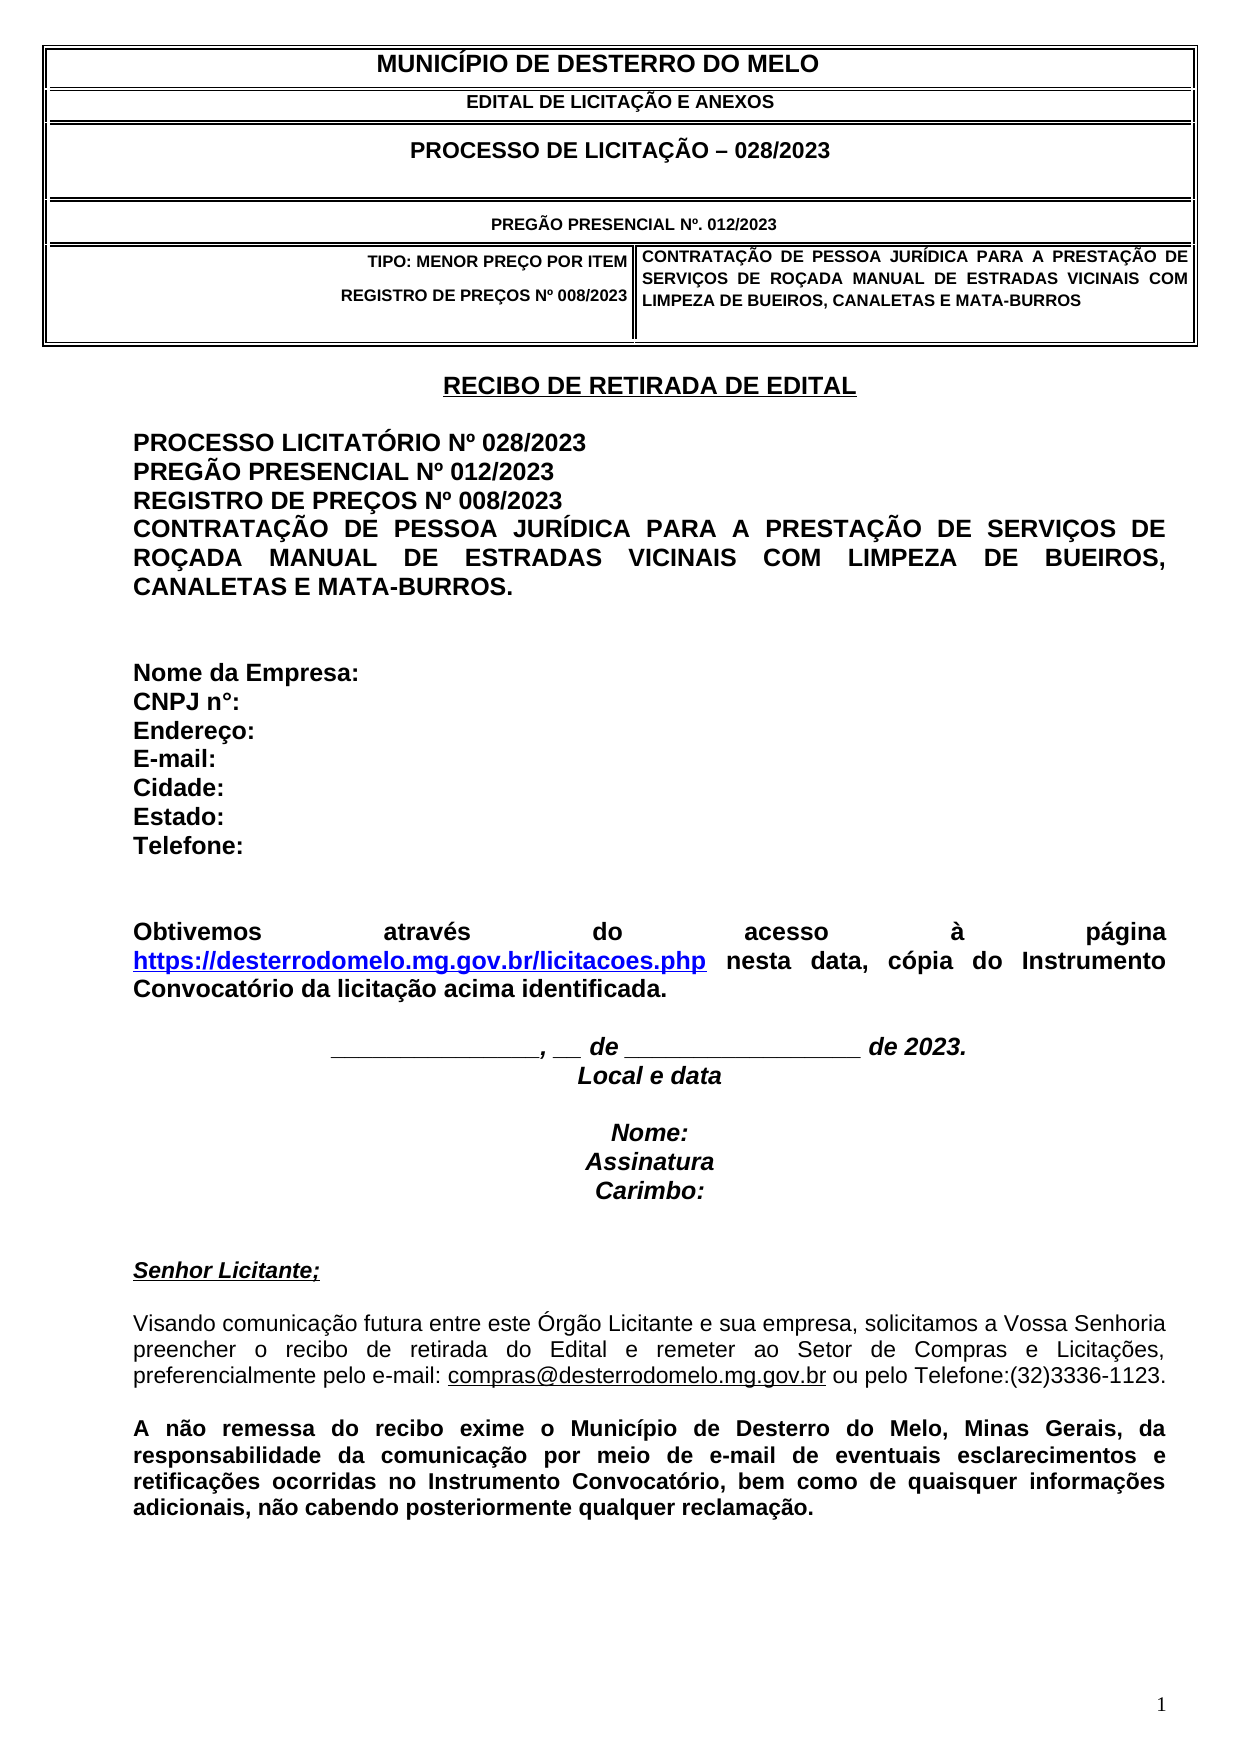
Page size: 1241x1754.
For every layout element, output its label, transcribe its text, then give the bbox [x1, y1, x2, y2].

text CONTRATAÇÃO DE PESSOA JURÍDICA PARA A PRESTAÇÃO DE SERVIÇOS DE ROÇADA MANUAL DE ESTRADAS VICINAIS COM LIMPEZA DE BUEIROS, CANALETAS E MATA-BURROS. [133, 514, 1167, 601]
text PROCESSO LICITATÓRIO Nº 028/2023 [133, 428, 1167, 457]
text REGISTRO DE PREÇOS Nº 008/2023 [133, 486, 1167, 514]
text Cidade: [133, 773, 1167, 802]
text Local e data [133, 1061, 1167, 1089]
text Telefone: [133, 831, 1167, 859]
text Senhor Licitante; [133, 1257, 1167, 1283]
text Obtivemos através do acesso à página https://desterrodomelo.mg.gov.br/licitacoes.php nesta data, cópia do Instrumento Convocatório da licitação acima identificada. [133, 917, 1167, 1003]
text A não remessa do recibo exime o Município de Desterro do Melo, Minas Gerais, da responsabilidade da comunicação por meio de e-mail de eventuais esclarecimentos e retificações ocorridas no Instrumento Convocatório, bem como de quaisquer informações adicionais, não cabendo posteriormente qualquer reclamação. [133, 1415, 1167, 1521]
text RECIBO DE RETIRADA DE EDITAL [133, 371, 1167, 399]
text Assinatura [133, 1147, 1167, 1176]
text Estado: [133, 802, 1167, 831]
text Visando comunicação futura entre este Órgão Licitante e sua empresa, solicitamos a Vossa Senhoria preencher o recibo de retirada do Edital e remeter ao Setor de Compras e Licitações, preferencialmente pelo e-mail: compras@desterrodomelo.mg.gov.br ou pelo Telefone:(32)3336-1123. [133, 1310, 1167, 1389]
text CNPJ n°: [133, 687, 1167, 716]
text Carimbo: [133, 1176, 1167, 1204]
text E-mail: [133, 744, 1167, 773]
text Endereço: [133, 716, 1167, 744]
text Nome da Empresa: [133, 658, 1167, 687]
text Nome: [133, 1118, 1167, 1147]
text _______________, __ de _________________ de 2023. [133, 1032, 1167, 1061]
text PREGÃO PRESENCIAL Nº 012/2023 [133, 457, 1167, 486]
